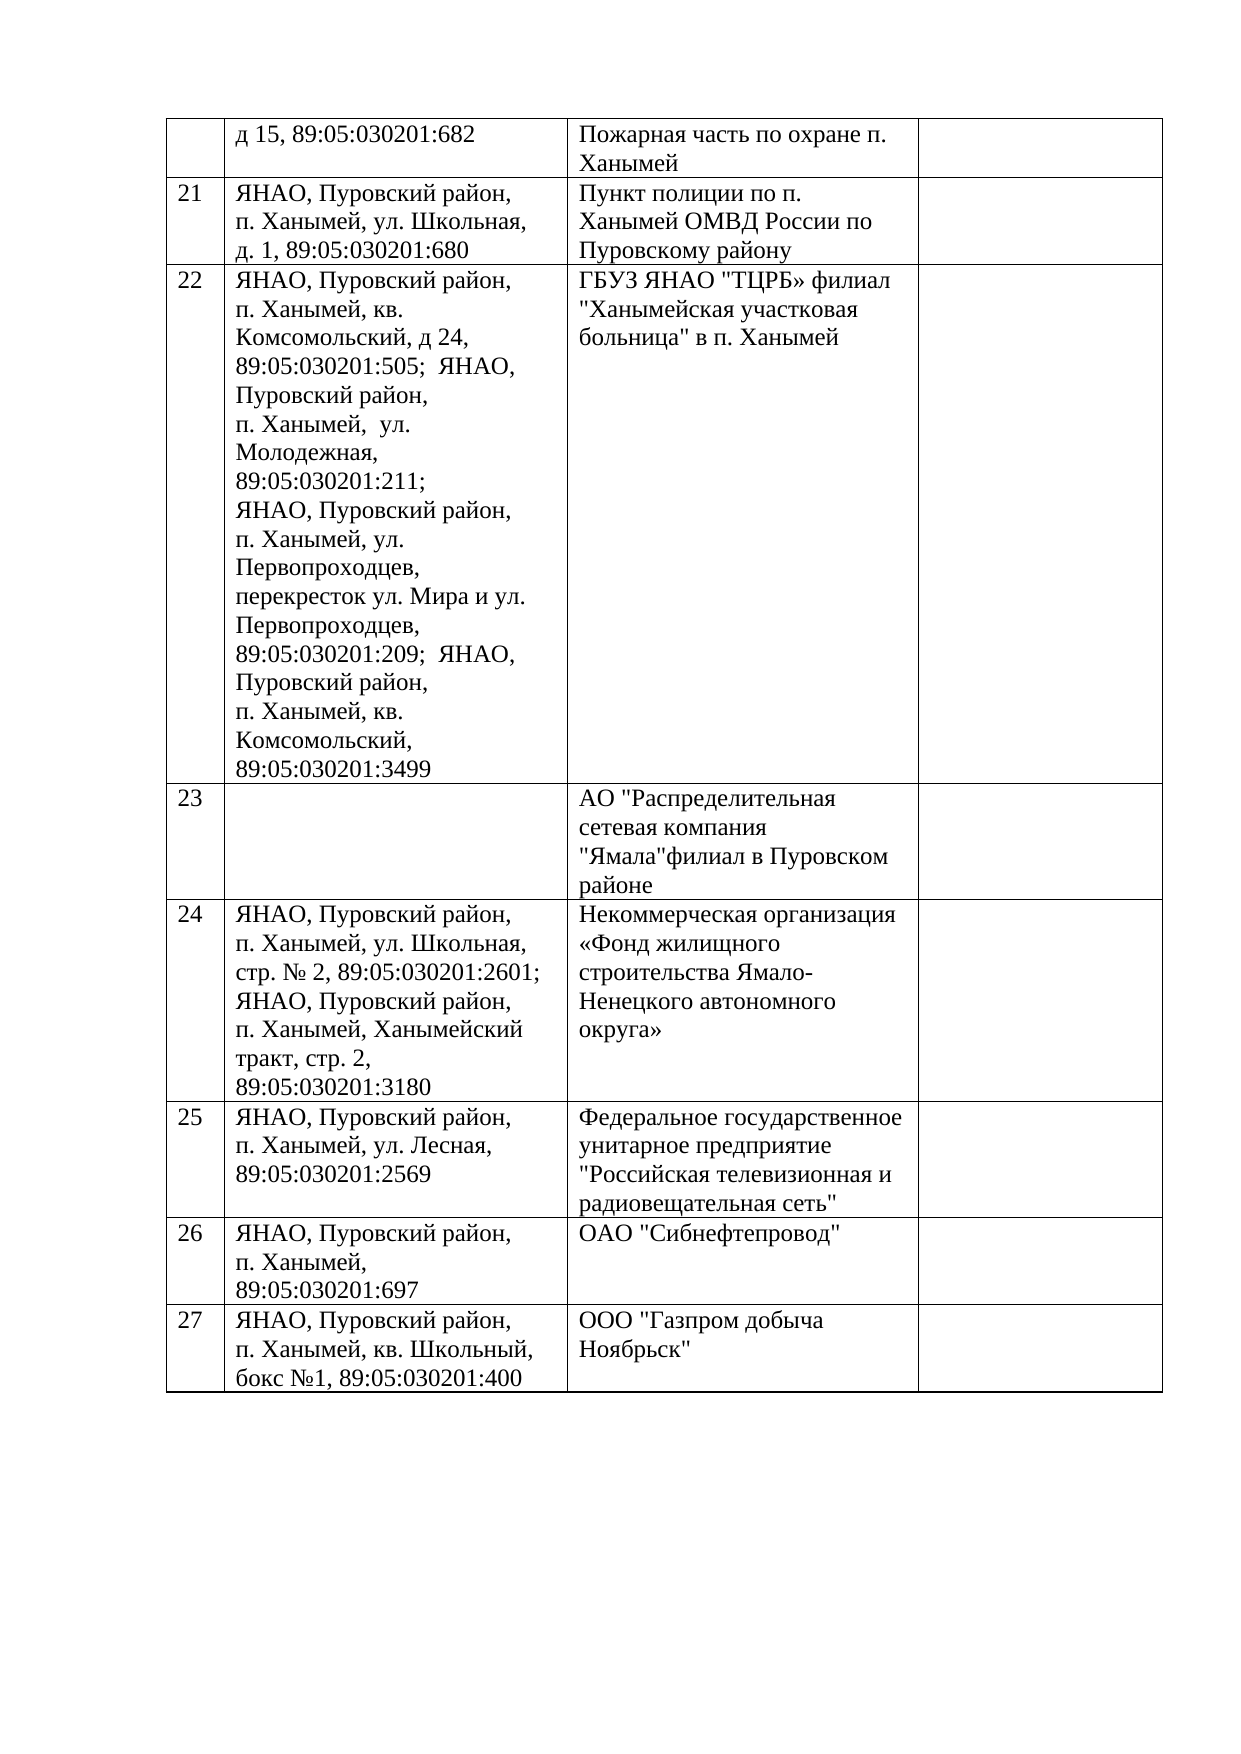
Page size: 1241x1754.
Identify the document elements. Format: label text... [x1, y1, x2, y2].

table_cell [919, 900, 1162, 1101]
table_cell [919, 784, 1162, 898]
table_cell [919, 1305, 1162, 1391]
table_cell [919, 1218, 1162, 1304]
table_cell АО "Распределительная сетевая компания "Ямала"филиал в Пуровском районе [568, 784, 918, 898]
table_cell [919, 1102, 1162, 1217]
table_cell [225, 784, 567, 898]
table_cell Федеральное государственное унитарное предприятие "Российская телевизионная и радиовещательная сеть" [568, 1102, 918, 1217]
table_cell [919, 178, 1162, 264]
table_cell Пункт полиции по п. Ханымей ОМВД России по Пуровскому району [568, 178, 918, 264]
table_cell 26 [167, 1218, 224, 1304]
table_cell ЯНАО, Пуровский район, п. Ханымей, 89:05:030201:697 [225, 1218, 567, 1304]
table_cell ЯНАО, Пуровский район, п. Ханымей, кв. Школьный, бокс №1, 89:05:030201:400 [225, 1305, 567, 1391]
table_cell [568, 119, 918, 177]
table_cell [225, 119, 567, 177]
table_cell ОАО "Сибнефтепровод" [568, 1218, 918, 1304]
table_cell ЯНАО, Пуровский район, п. Ханымей, кв. Комсомольский, д 24, 89:05:030201:505; ЯНАО, Пуровский район, п. Ханымей, ул. Молодежная, 89:05:030201:211; ЯНАО, Пуровский район, п. Ханымей, ул. Первопроходцев, перекресток ул. Мира и ул. Первопроходцев, 89:05:030201:209; ЯНАО, Пуровский район, п. Ханымей, кв. Комсомольский, 89:05:030201:3499 [225, 265, 567, 782]
table_cell 23 [167, 784, 224, 898]
table_cell 25 [167, 1102, 224, 1217]
table_cell 27 [167, 1305, 224, 1391]
table_cell Некоммерческая организация «Фонд жилищного строительства Ямало-Ненецкого автономного округа» [568, 900, 918, 1101]
table_cell 24 [167, 900, 224, 1101]
table_cell ГБУЗ ЯНАО "ТЦРБ» филиал "Ханымейская участковая больница" в п. Ханымей [568, 265, 918, 782]
table_cell ЯНАО, Пуровский район, п. Ханымей, ул. Школьная, стр. № 2, 89:05:030201:2601; ЯНАО, Пуровский район, п. Ханымей, Ханымейский тракт, стр. 2, 89:05:030201:3180 [225, 900, 567, 1101]
table_cell ЯНАО, Пуровский район, п. Ханымей, ул. Школьная, д. 1, 89:05:030201:680 [225, 178, 567, 264]
table_cell 20 [167, 119, 224, 177]
table_cell ООО "Газпром добыча Ноябрьск" [568, 1305, 918, 1391]
table_cell [919, 265, 1162, 782]
table_cell ЯНАО, Пуровский район, п. Ханымей, ул. Лесная, 89:05:030201:2569 [225, 1102, 567, 1217]
table_cell 22 [167, 265, 224, 782]
table_cell [919, 119, 1162, 177]
table_cell 21 [167, 178, 224, 264]
